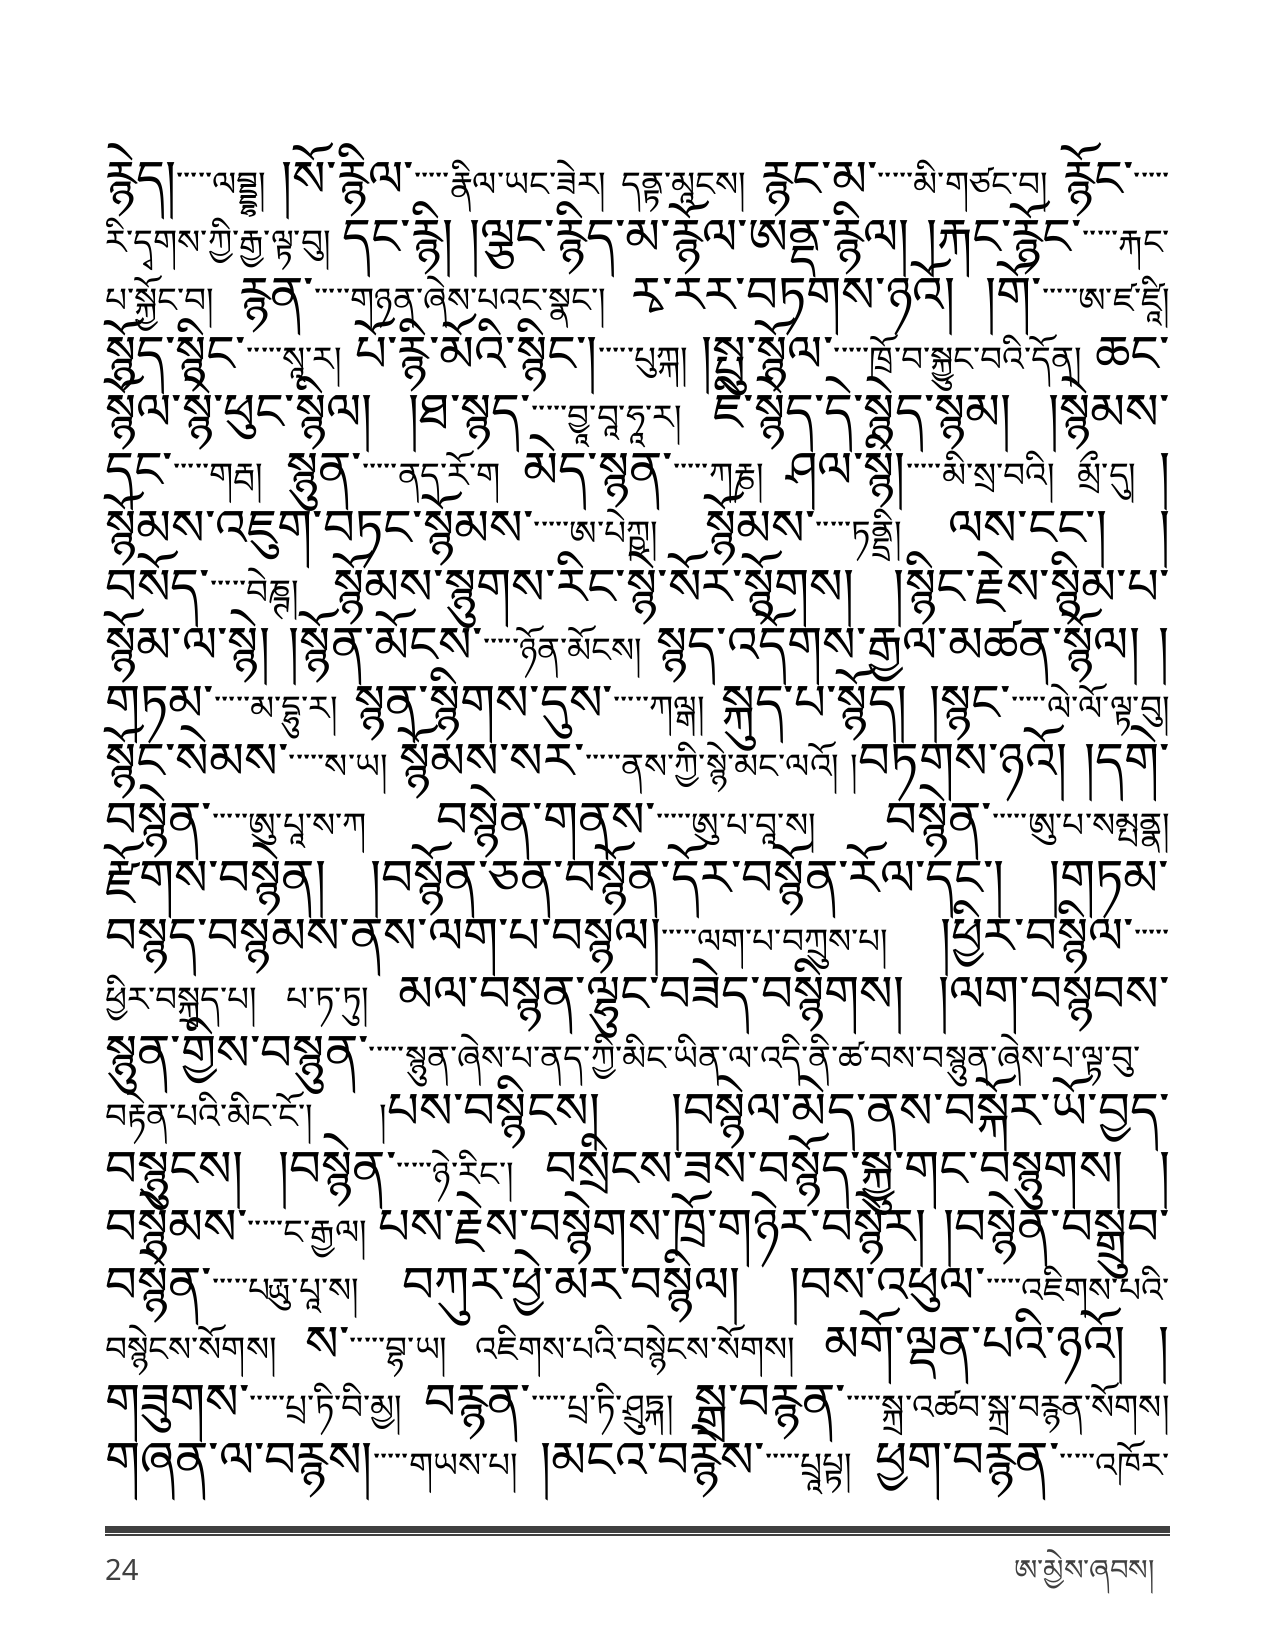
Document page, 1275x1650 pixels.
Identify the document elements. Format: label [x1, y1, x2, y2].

text [105, 150, 1170, 1489]
